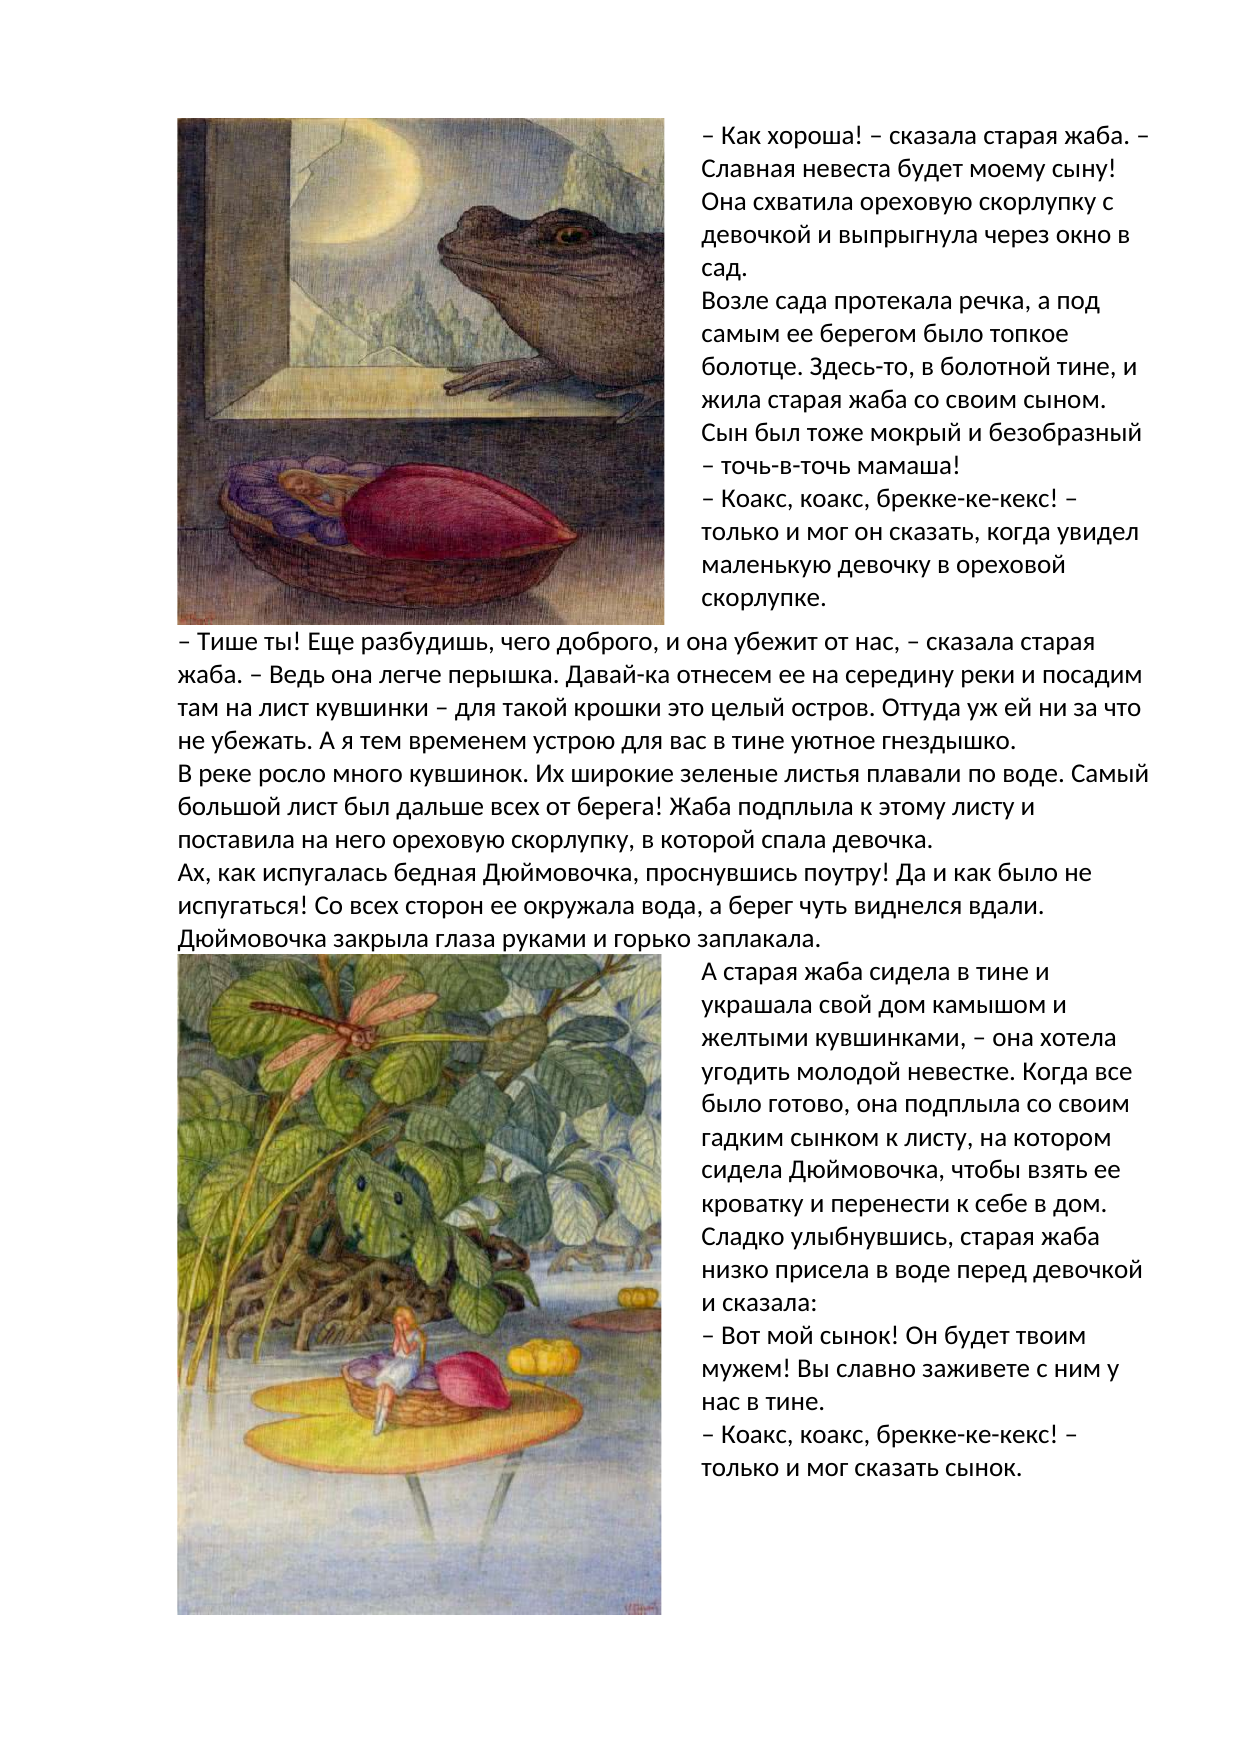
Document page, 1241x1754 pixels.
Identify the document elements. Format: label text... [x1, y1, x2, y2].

text Ах, как испугалась бедная Дюймовочка, проснувшись поутру! Да и как было не испугаться! Со всех сторон ее окружала вода, а берег чуть виднелся вдали. Дюймовочка закрыла глаза руками и горько заплакала. [177, 856, 1152, 954]
text – Коакс, коакс, брекке-ке-кекс! – только и мог он сказать, когда увидел маленькую девочку в ореховой скорлупке. [701, 481, 1152, 613]
picture [177, 118, 665, 625]
text – Тише ты! Еще разбудишь, чего доброго, и она убежит от нас, – сказала старая жаба. – Ведь она легче перышка. Давай-ка отнесем ее на середину реки и посадим там на лист кувшинки – для такой крошки это целый остров. Оттуда уж ей ни за что не убежать. А я тем временем устрою для вас в тине уютное гнездышко. [177, 624, 1152, 756]
text – Вот мой сынок! Он будет твоим мужем! Вы славно заживете с ним у нас в тине. [701, 1318, 1152, 1417]
text Она схватила ореховую скорлупку с девочкой и выпрыгнула через окно в сад. [701, 184, 1152, 283]
text Сладко улыбнувшись, старая жаба низко присела в воде перед девочкой и сказала: [701, 1219, 1152, 1318]
picture [177, 954, 662, 1615]
text В реке росло много кувшинок. Их широкие зеленые листья плавали по воде. Самый большой лист был дальше всех от берега! Жаба подплыла к этому листу и поставила на него ореховую скорлупку, в которой спала девочка. [177, 756, 1152, 856]
text – Как хороша! – сказала старая жаба. – Славная невеста будет моему сыну! [701, 118, 1152, 184]
text А старая жаба сидела в тине и украшала свой дом камышом и желтыми кувшинками, – она хотела угодить молодой невестке. Когда все было готово, она подплыла со своим гадким сынком к листу, на котором сидела Дюймовочка, чтобы взять ее кроватку и перенести к себе в дом. [701, 954, 1152, 1219]
text Возле сада протекала речка, а под самым ее берегом было топкое болотце. Здесь-то, в болотной тине, и жила старая жаба со своим сыном. Сын был тоже мокрый и безобразный – точь-в-точь мамаша! [701, 283, 1152, 481]
text – Коакс, коакс, брекке-ке-кекс! – только и мог сказать сынок. [701, 1417, 1152, 1483]
